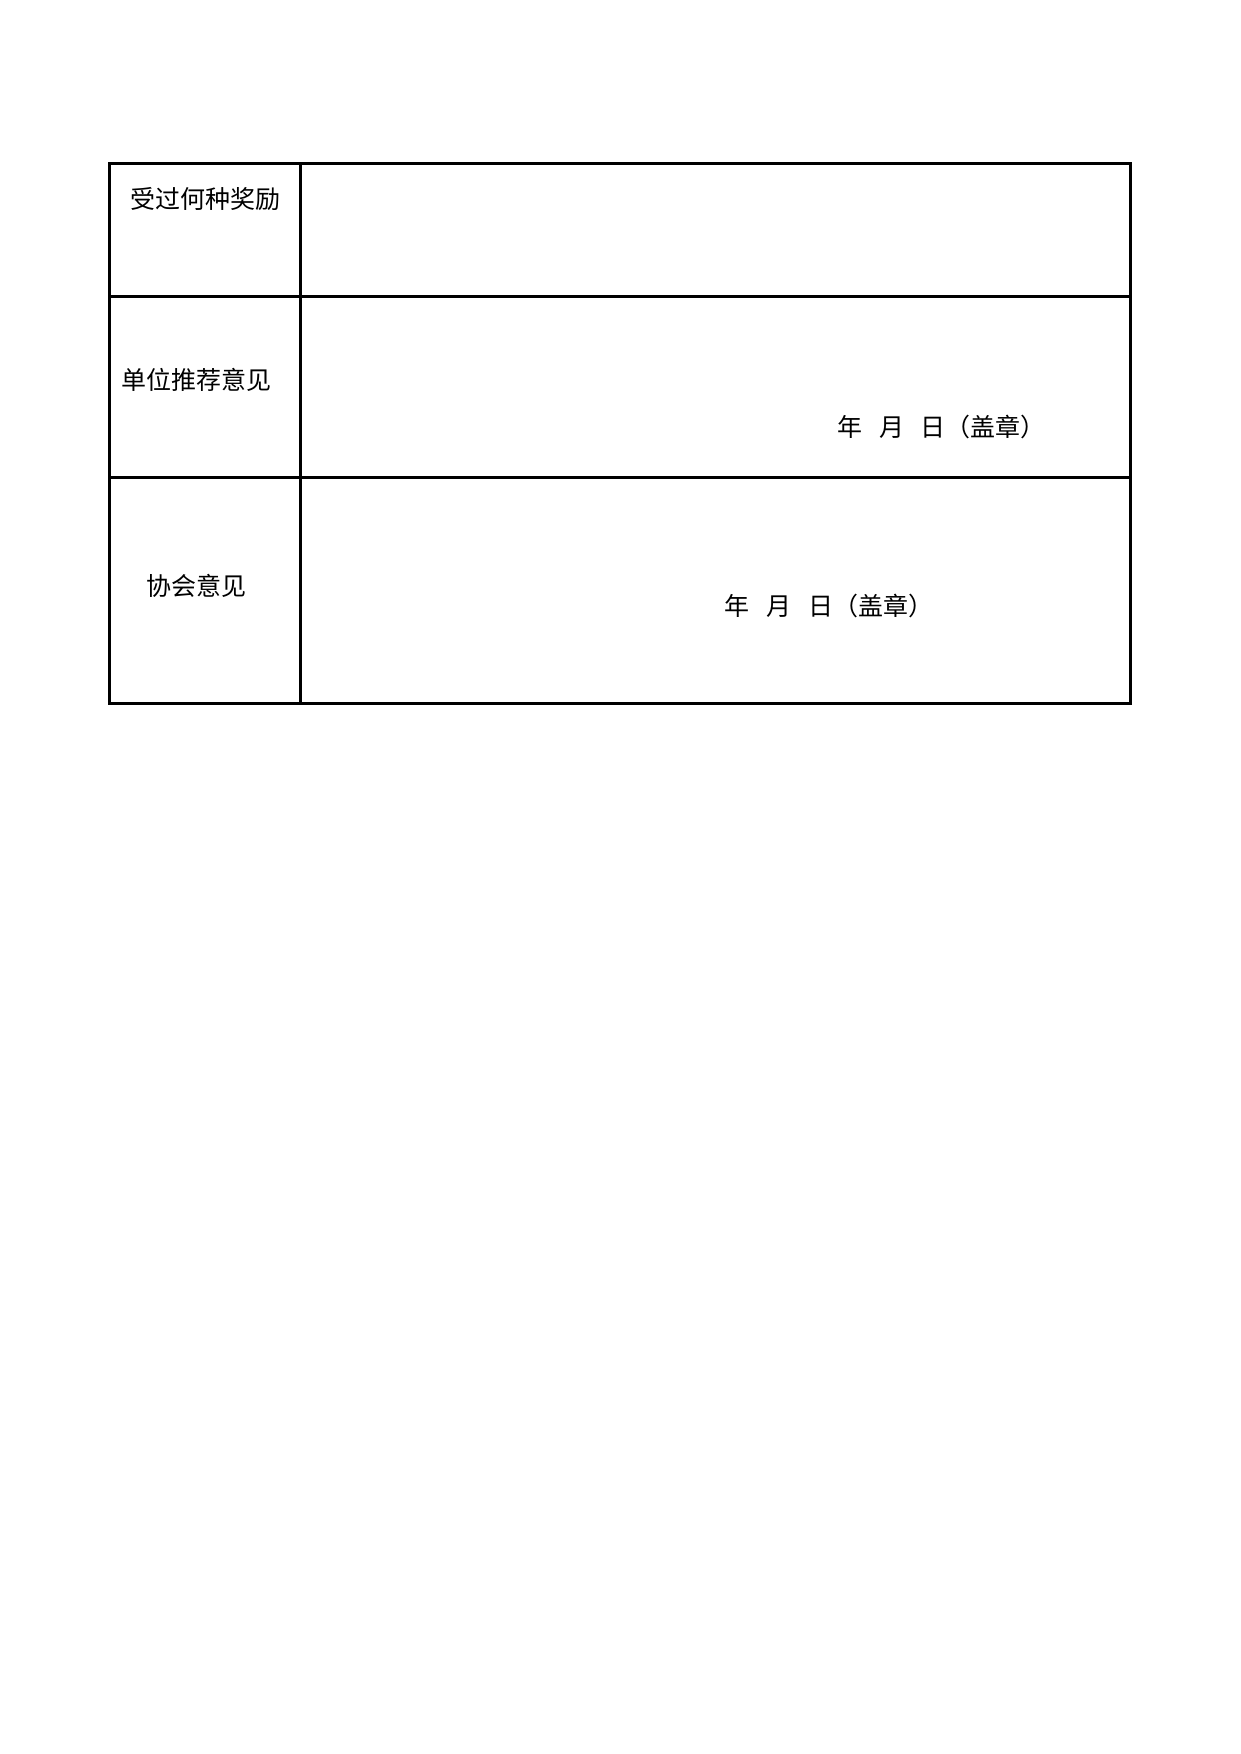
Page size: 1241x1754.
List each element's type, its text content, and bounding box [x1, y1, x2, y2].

table_cell 单位推荐意见 [111, 298, 299, 476]
table_cell [302, 165, 1129, 295]
table_cell 受过何种奖励 [111, 165, 299, 295]
table_cell 年 月 日（盖章） [302, 479, 1129, 702]
table_cell 年 月 日（盖章） [302, 298, 1129, 476]
table_cell 协会意见 [111, 479, 299, 702]
